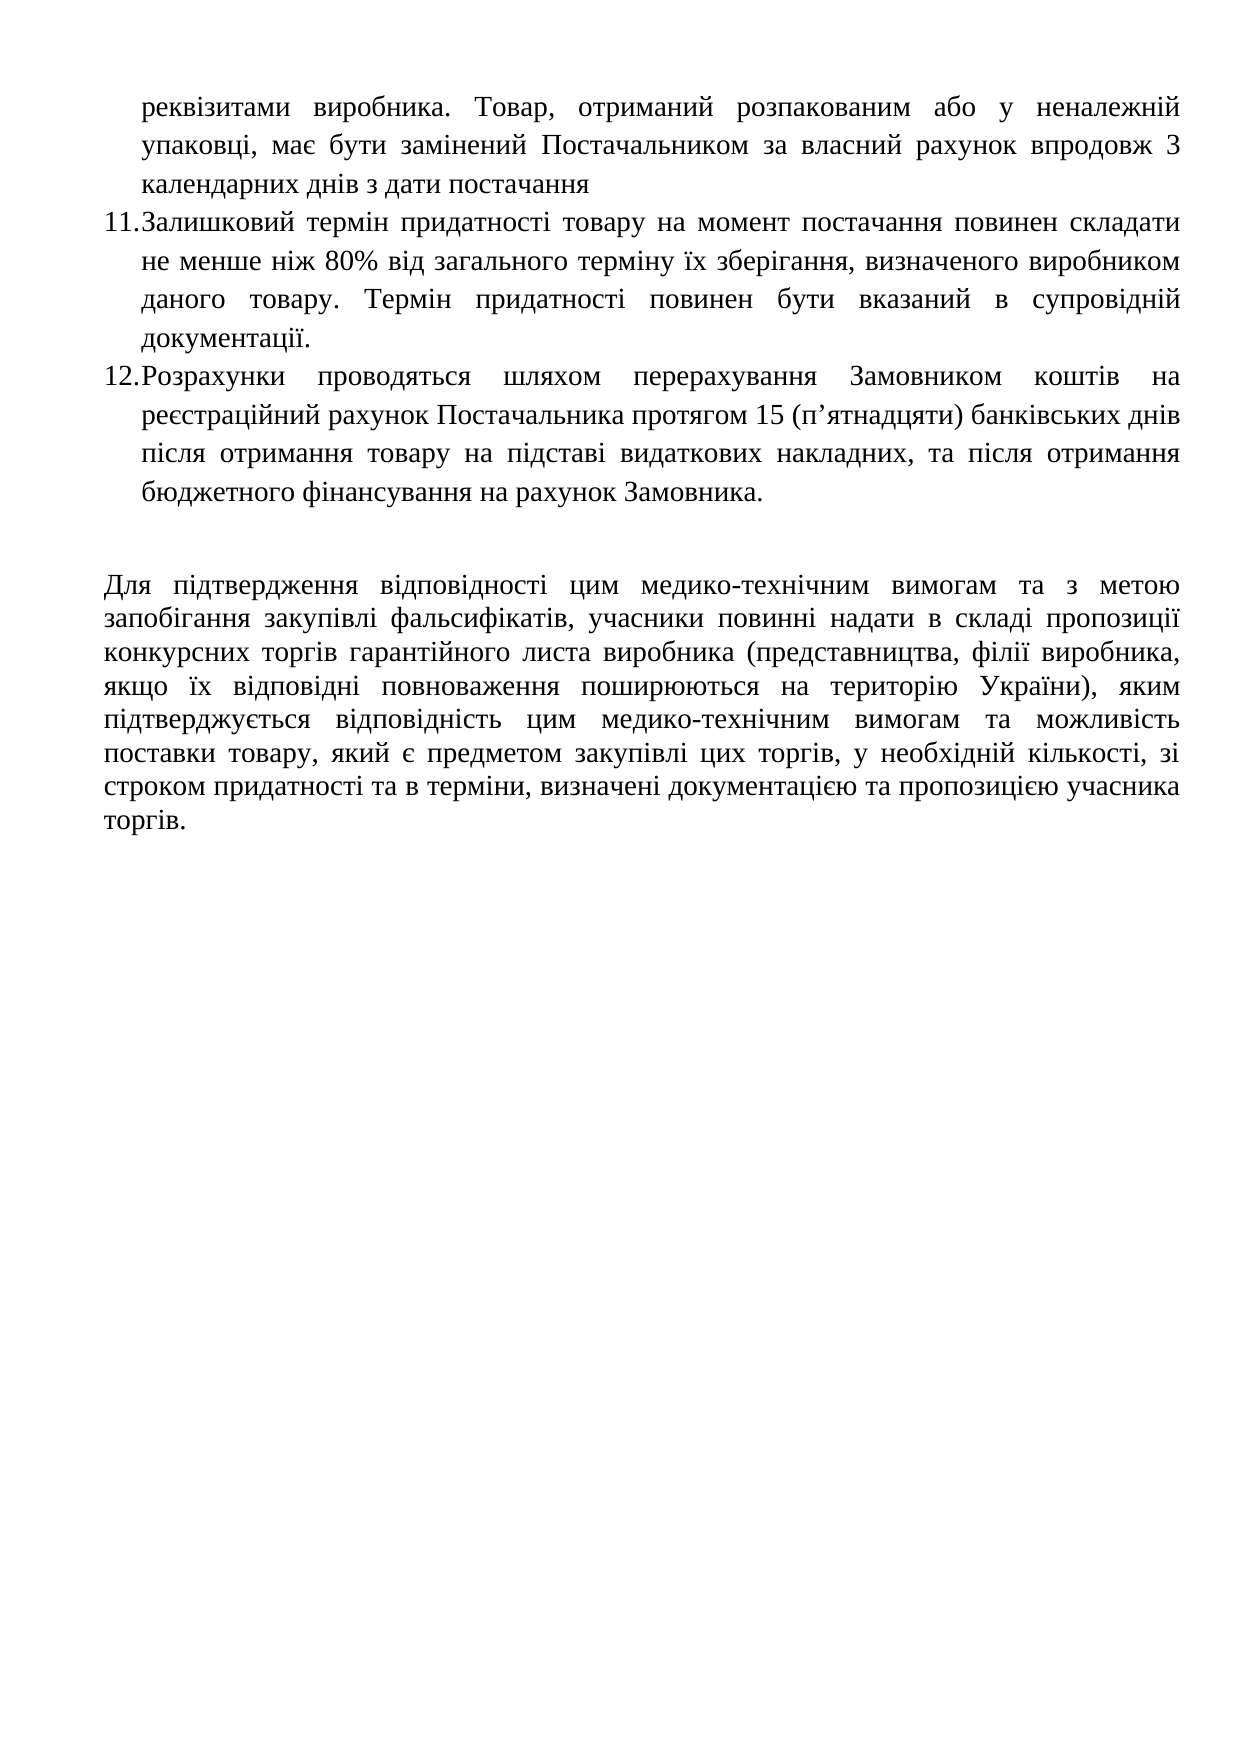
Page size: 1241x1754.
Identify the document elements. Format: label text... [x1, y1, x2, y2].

text Для підтвердження відповідності цим медико-технічним вимогам та з метою запобігання закупівлі фальсифікатів, учасники повинні надати в складі пропозиції конкурсних торгів гарантійного листа виробника (представництва, філії виробника, якщо їх відповідні повноваження поширюються на територію України), яким підтверджується відповідність цим медико-технічним вимогам та можливість поставки товару, який є предметом закупівлі цих торгів, у необхідній кількості, зі строком придатності та в терміни, визначені документацією та пропозицією учасника торгів. [103, 567, 1181, 835]
list Розрахунки проводяться шляхом перерахування Замовником коштів на реєстраційний рахунок Постачальника протягом 15 (п’ятнадцяти) банківських днів після отримання товару на підставі видаткових накладних, та після отримання бюджетного фінансування на рахунок Замовника. [103, 358, 1181, 508]
list Залишковий термін придатності товару на момент постачання повинен складати не менше ніж 80% від загального терміну їх зберігання, визначеного виробником даного товару. Термін придатності повинен бути вказаний в супровідній документації. [103, 204, 1181, 353]
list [103, 89, 1181, 199]
